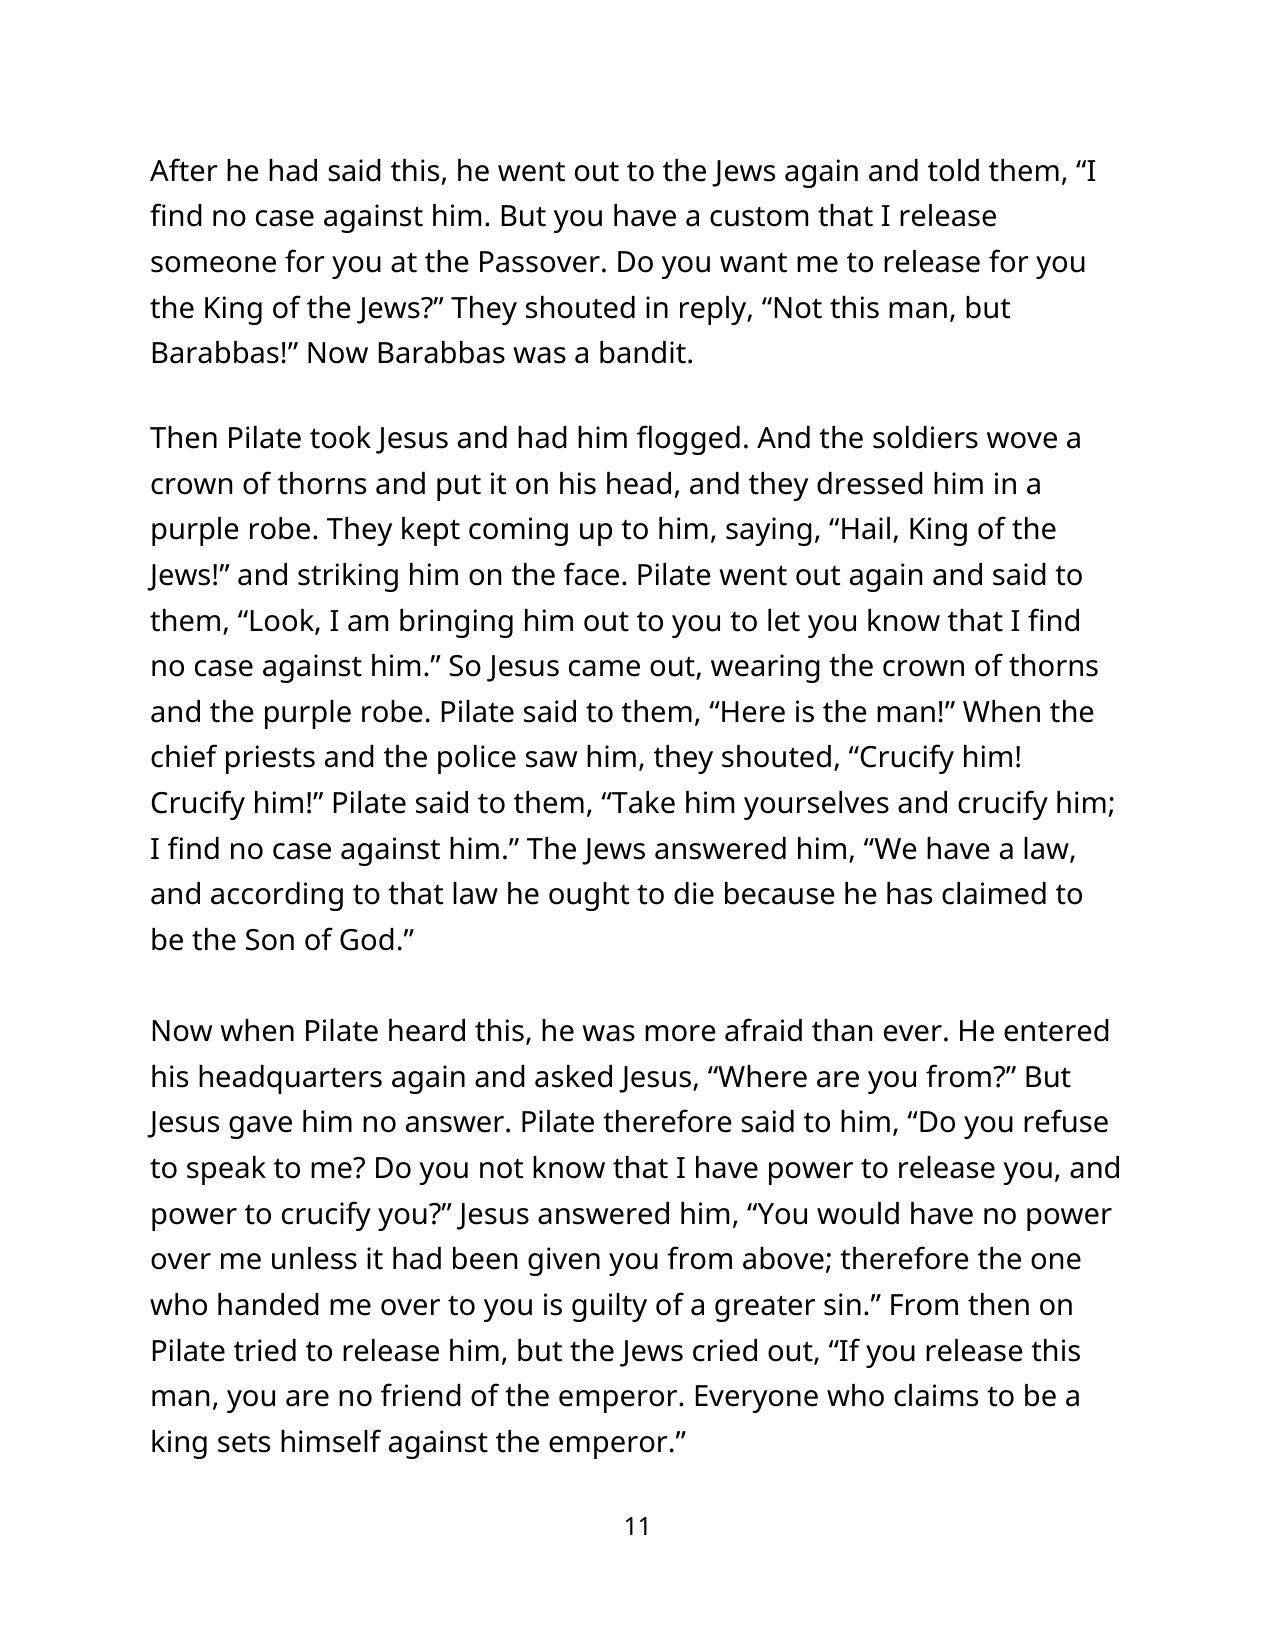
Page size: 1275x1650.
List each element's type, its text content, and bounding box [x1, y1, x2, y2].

text After he had said this, he went out to the Jews again and told them, “I find no case against him. But you have a custom that I release someone for you at the Passover. Do you want me to release for you the King of the Jews?” They shouted in reply, “Not this man, but Barabbas!” Now Barabbas was a bandit. [150, 150, 1125, 372]
text Now when Pilate heard this, he was more afraid than ever. He entered his headquarters again and asked Jesus, “Where are you from?” But Jesus gave him no answer. Pilate therefore said to him, “Do you refuse to speak to me? Do you not know that I have power to release you, and power to crucify you?” Jesus answered him, “You would have no power over me unless it had been given you from above; therefore the one who handed me over to you is guilty of a greater sin.” From then on Pilate tried to release him, but the Jews cried out, “If you release this man, you are no friend of the emperor. Everyone who claims to be a king sets himself against the emperor.” [150, 1010, 1125, 1461]
text Then Pilate took Jesus and had him flogged. And the soldiers wove a crown of thorns and put it on his head, and they dressed him in a purple robe. They kept coming up to him, saying, “Hail, King of the Jews!” and striking him on the face. Pilate went out again and said to them, “Look, I am bringing him out to you to let you know that I find no case against him.” So Jesus came out, wearing the crown of thorns and the purple robe. Pilate said to them, “Here is the man!” When the chief priests and the police saw him, they shouted, “Crucify him! Crucify him!” Pilate said to them, “Take him yourselves and crucify him; I find no case against him.” The Jews answered him, “We have a law, and according to that law he ought to die because he has claimed to be the Son of God.” [150, 417, 1125, 959]
